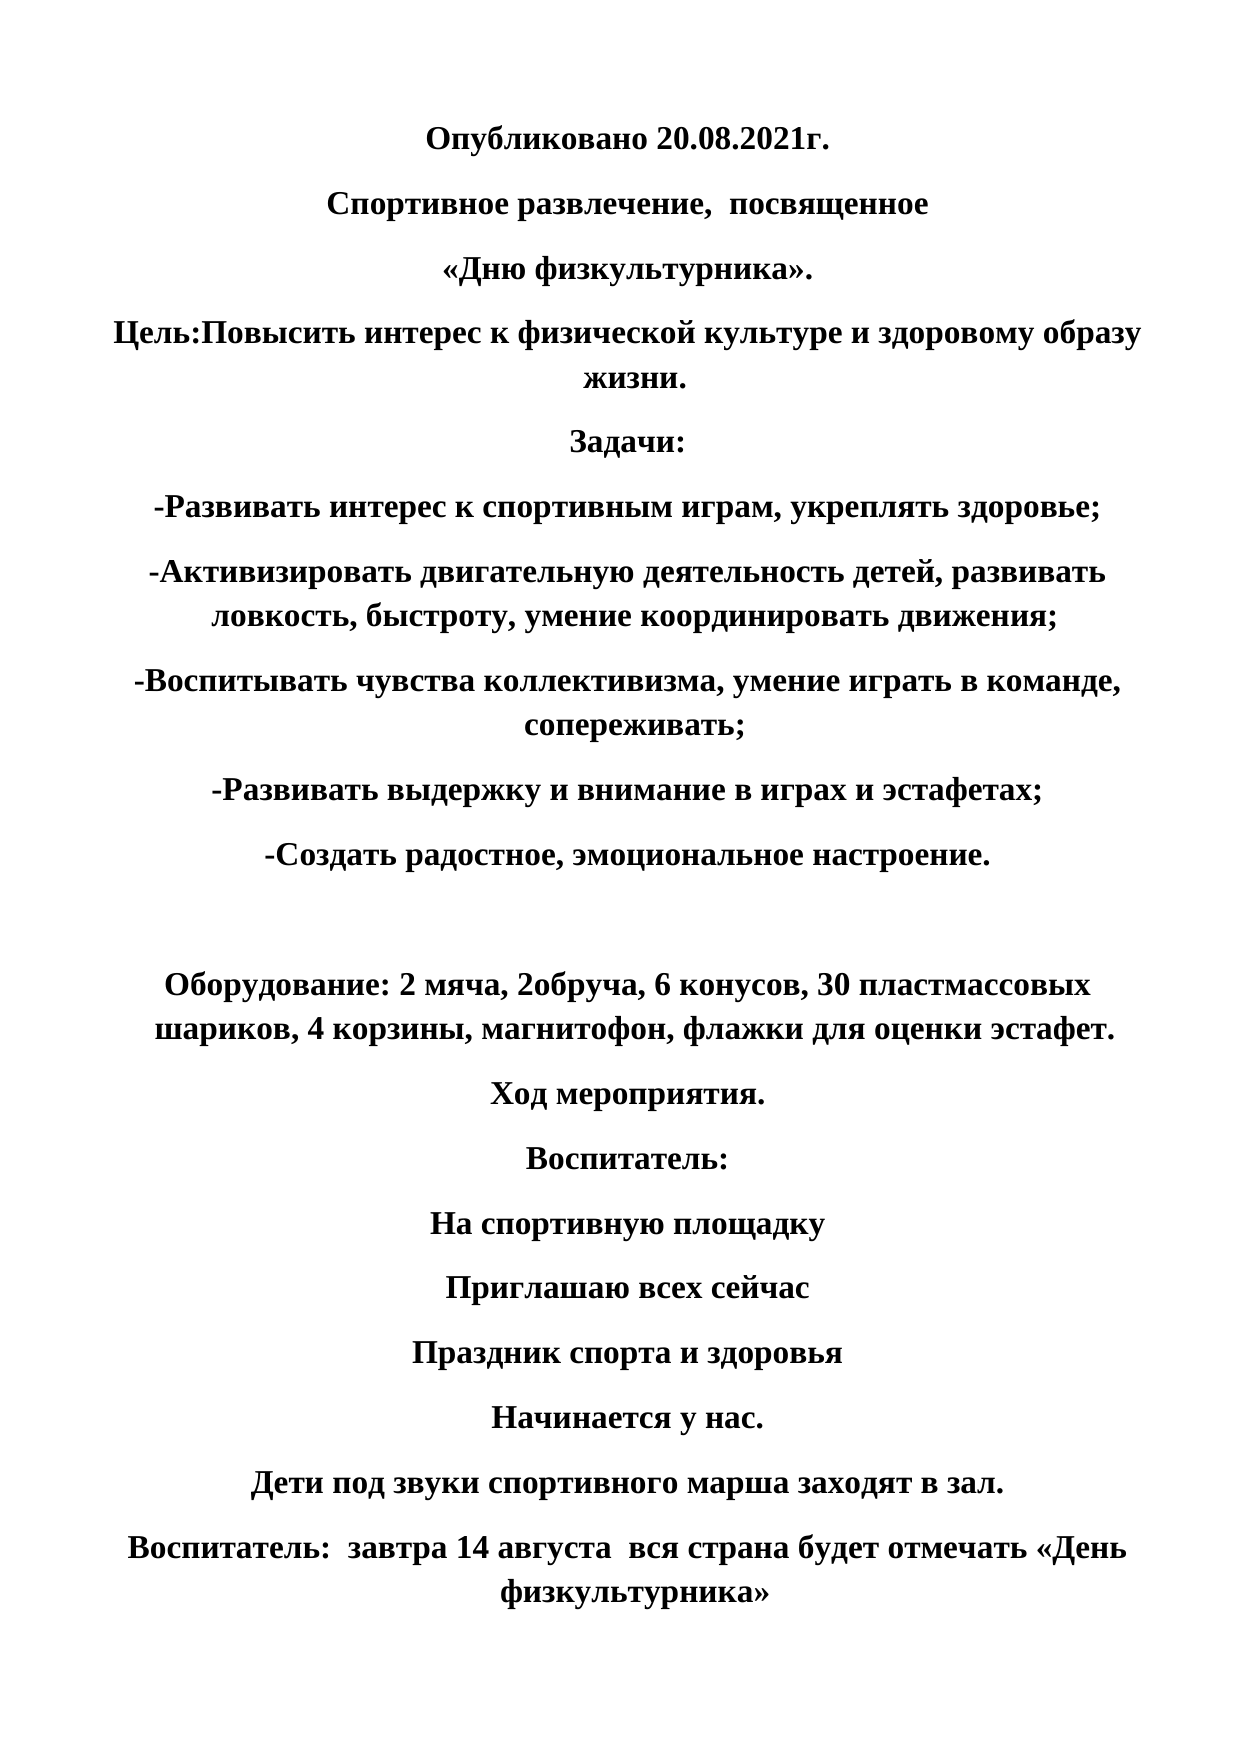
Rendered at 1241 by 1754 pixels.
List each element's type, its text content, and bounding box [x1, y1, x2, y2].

text Воспитатель: [103, 1138, 1152, 1176]
text На спортивную площадку [103, 1203, 1152, 1241]
text -Создать радостное, эмоциональное настроение. [103, 834, 1152, 873]
text Дети под звуки спортивного марша заходят в зал. [103, 1462, 1152, 1501]
text Задачи: [103, 422, 1152, 460]
text -Воспитывать чувства коллективизма, умение играть в команде, сопереживать; [103, 661, 1152, 743]
text Ход мероприятия. [103, 1073, 1152, 1111]
text Цель:Повысить интерес к физической культуре и здоровому образу жизни. [103, 313, 1152, 395]
text Оборудование: 2 мяча, 2обруча, 6 конусов, 30 пластмассовых шариков, 4 корзины, магнитофон, флажки для оценки эстафет. [103, 964, 1152, 1047]
text Приглашаю всех сейчас [103, 1268, 1152, 1306]
text -Развивать интерес к спортивным играм, укреплять здоровье; [103, 487, 1152, 525]
text Спортивное развлечение, посвященное [103, 183, 1152, 221]
text Воспитатель: завтра 14 августа вся страна будет отмечать «День физкультурника» [103, 1527, 1152, 1610]
text Начинается у нас. [103, 1398, 1152, 1436]
text -Развивать выдержку и внимание в играх и эстафетах; [103, 769, 1152, 808]
text «Дню физкультурника». [103, 248, 1152, 286]
text Праздник спорта и здоровья [103, 1333, 1152, 1371]
text -Активизировать двигательную деятельность детей, развивать ловкость, быстроту, умение координировать движения; [103, 552, 1152, 634]
text Опубликовано 20.08.2021г. [103, 118, 1152, 156]
